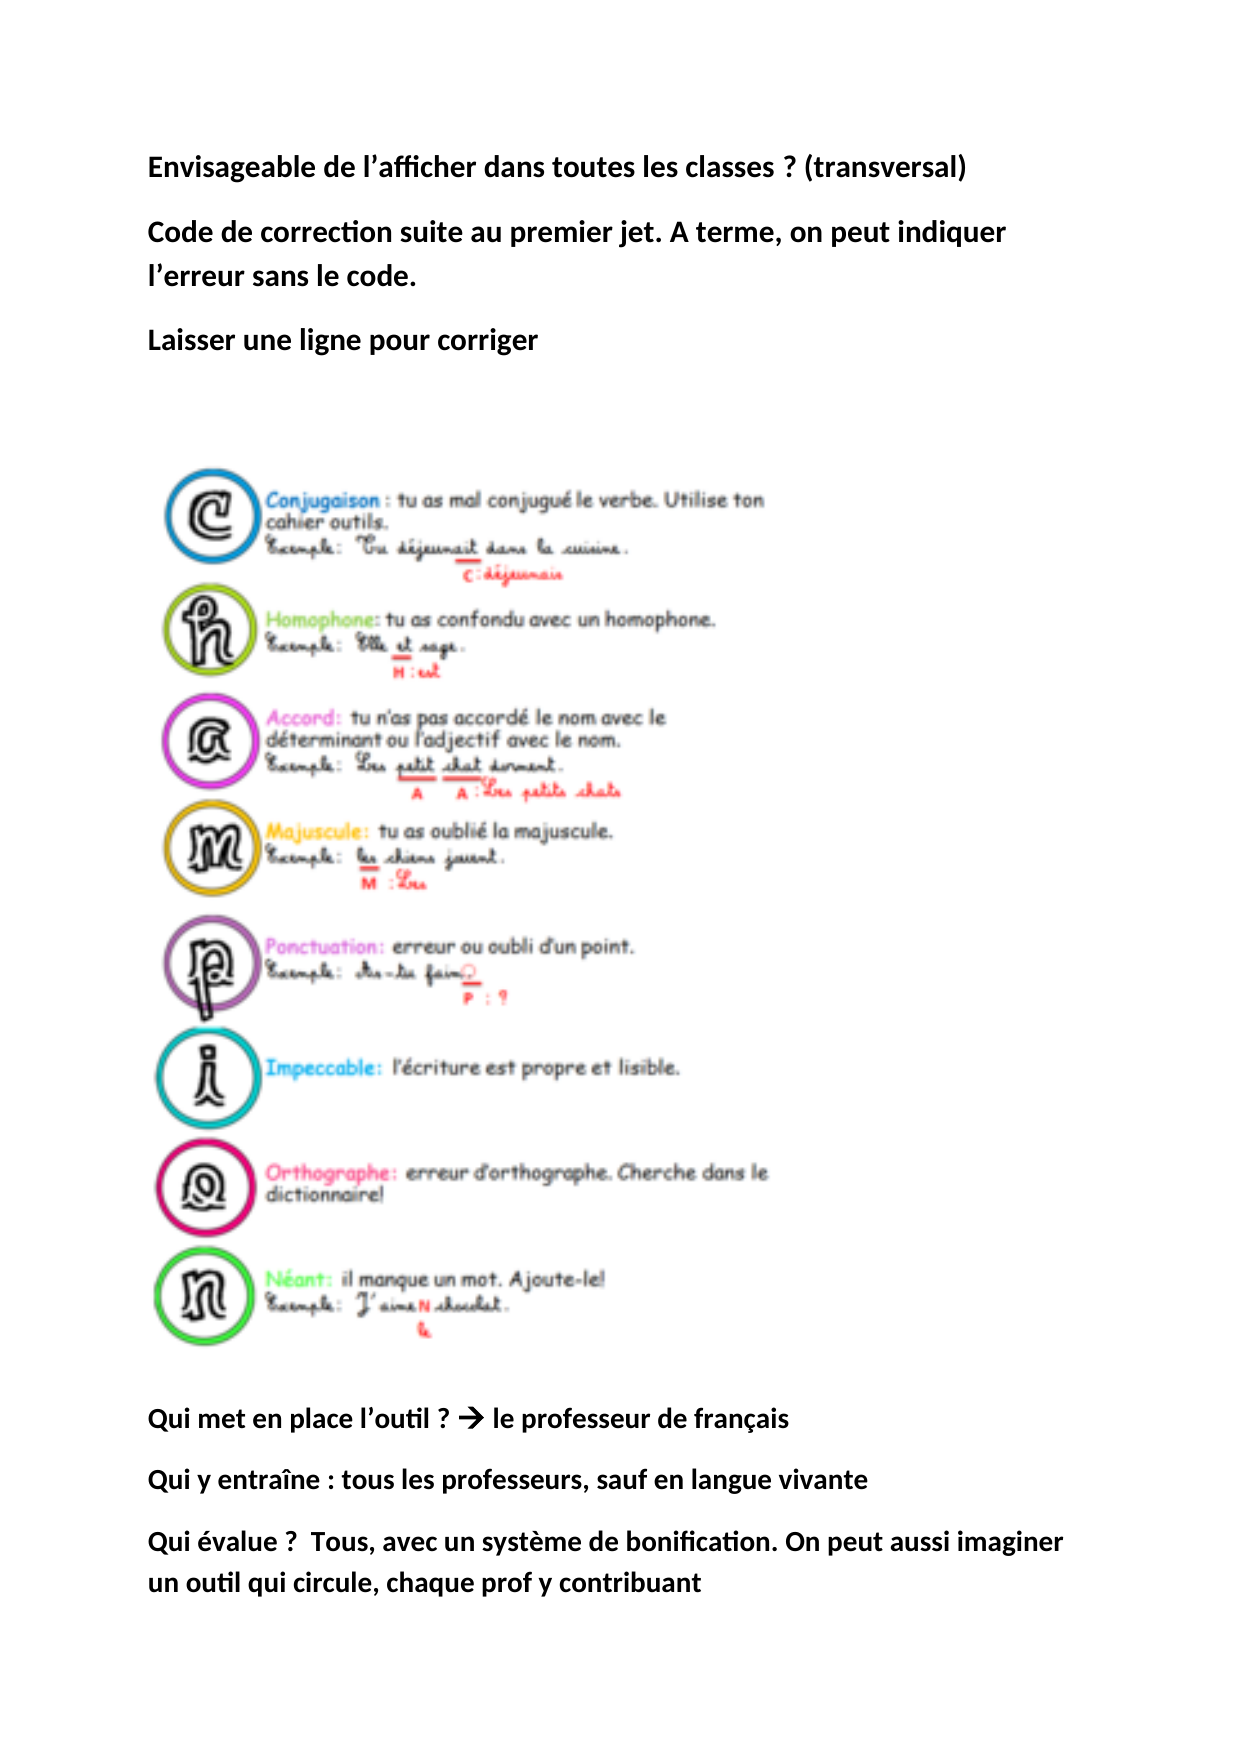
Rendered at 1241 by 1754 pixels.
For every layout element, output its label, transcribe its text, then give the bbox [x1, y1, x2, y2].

text Laisser une ligne pour corriger [148, 321, 1093, 359]
text Qui y entraîne : tous les professeurs, sauf en langue vivante [148, 1461, 1093, 1497]
text Qui évalue ? Tous, avec un système de bonification. On peut aussi imaginer un outil qui circule, chaque prof y contribuant [148, 1523, 1093, 1600]
picture [147, 449, 814, 1375]
text Code de correction suite au premier jet. A terme, on peut indiquer l’erreur sans le code. [148, 212, 1093, 294]
text Envisageable de l’afficher dans toutes les classes ? (transversal) [148, 148, 1093, 186]
text Qui met en place l’outil ? le professeur de français [148, 1400, 1093, 1435]
